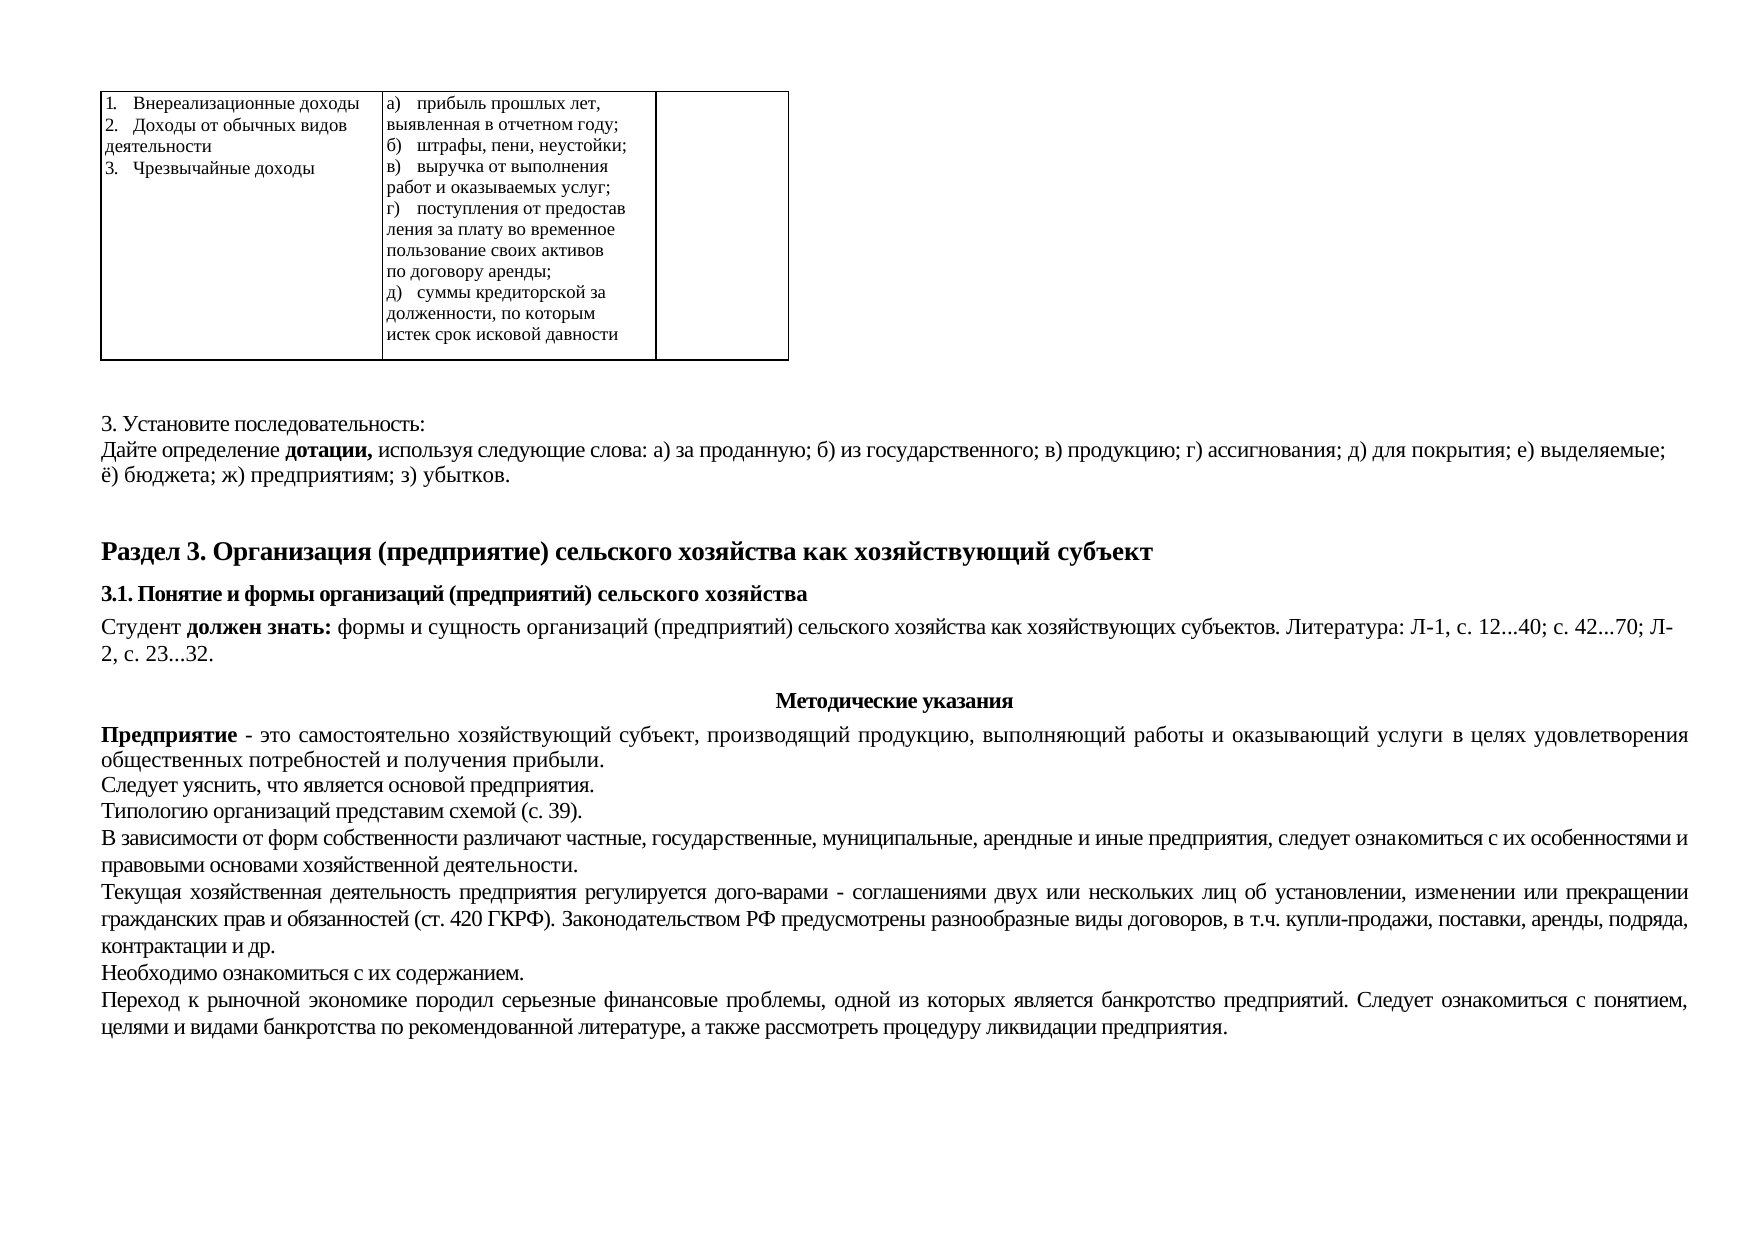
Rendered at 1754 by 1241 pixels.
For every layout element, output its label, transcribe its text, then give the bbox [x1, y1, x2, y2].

text 3. Установите последовательность: [101, 412, 1689, 437]
text Методические указания [101, 687, 1689, 713]
text Переход к рыночной экономике породил серьезные финансовые проблемы, одной из которых является банкротство предприятий. Следует ознакомиться с понятием, целями и видами банкротства по рекомендованной литературе, а также рассмотреть процедуру ликвидации предприятия. [101, 986, 1689, 1040]
text 3.1. Понятие и формы организаций (предприятий) сельского хозяйства [101, 581, 1689, 606]
table_cell а) прибыль прошлых лет, выявленная в отчетном году; б) штрафы, пени, неустойки; в) выручка от выполнения работ и оказываемых услуг; г) поступления от предостав ления за плату во временное пользование своих активов по договору аренды; д) суммы кредиторской за долженности, по которым истек срок исковой давности [383, 92, 655, 359]
text Следует уяснить, что является основой предприятия. [101, 772, 1689, 797]
table_cell [657, 92, 788, 359]
text В зависимости от форм собственности различают частные, государственные, муниципальные, арендные и иные предприятия, следует ознакомиться с их особенностями и правовыми основами хозяйственной деятельности. [101, 824, 1689, 878]
text Раздел 3. Организация (предприятие) сельского хозяйства как хозяйствующий субъект [101, 538, 1689, 566]
text Типологию организаций представим схемой (с. 39). [101, 797, 1689, 824]
table_cell 1. Внереализационные доходы 2. Доходы от обычных видов деятельности 3. Чрезвычайные доходы [102, 92, 382, 359]
text Предприятие - это самостоятельно хозяйствующий субъект, производящий продукцию, выполняющий работы и оказывающий услуги в целях удовлетворения общественных потребностей и получения прибыли. [101, 722, 1689, 772]
text Студент должен знать: формы и сущность организаций (предприятий) сельского хозяйства как хозяйствующих субъектов. Литература: Л-1, с. 12...40; с. 42...70; Л-2, с. 23...32. [101, 612, 1689, 667]
text Текущая хозяйственная деятельность предприятия регулируется дого-варами - соглашениями двух или нескольких лиц об установлении, изменении или прекращении гражданских прав и обязанностей (ст. 420 ГКРФ). Законодательством РФ предусмотрены разнообразные виды договоров, в т.ч. купли-продажи, поставки, аренды, подряда, контрактации и др. [101, 878, 1689, 959]
text Дайте определение дотации, используя следующие слова: а) за проданную; б) из государственного; в) продукцию; г) ассигнования; д) для покрытия; е) выделяемые; ё) бюджета; ж) предприятиям; з) убытков. [101, 437, 1689, 487]
text Необходимо ознакомиться с их содержанием. [101, 959, 1689, 986]
